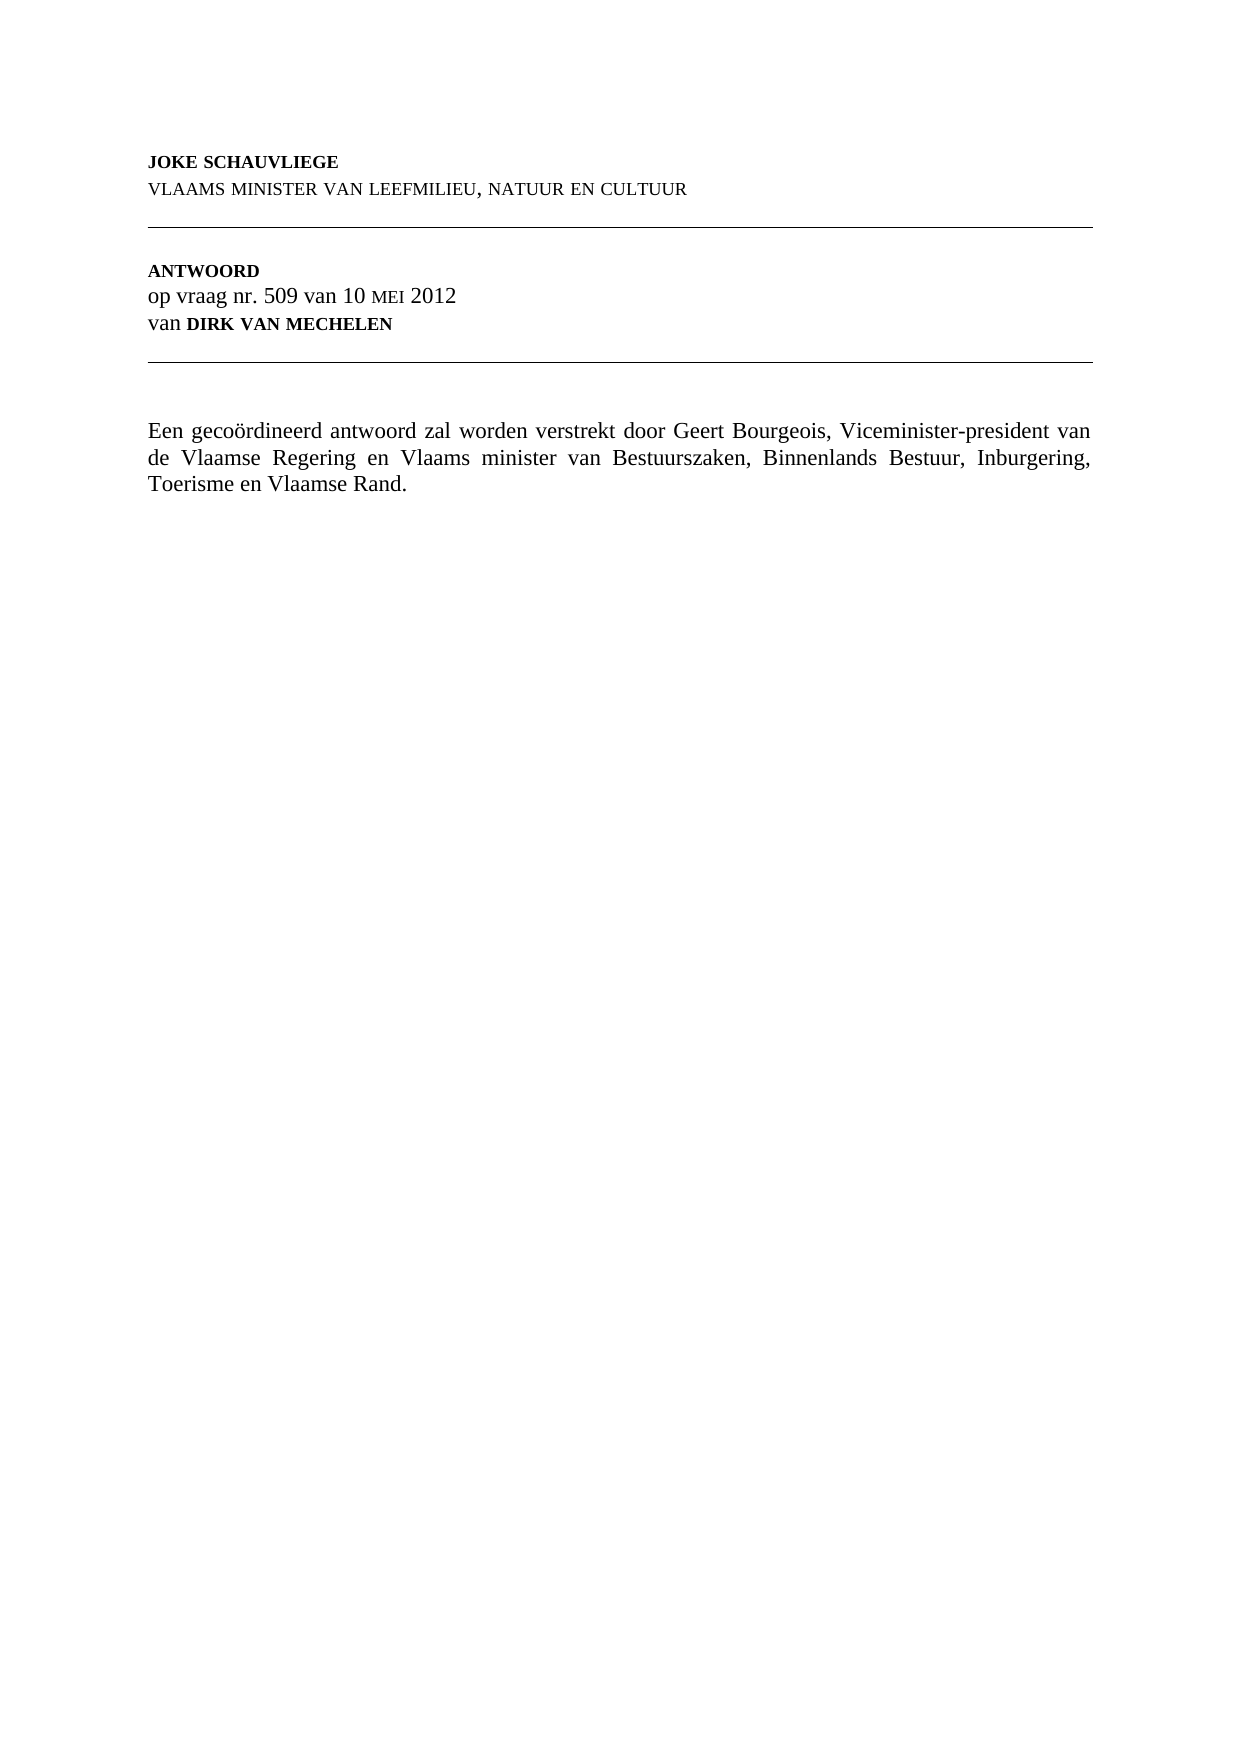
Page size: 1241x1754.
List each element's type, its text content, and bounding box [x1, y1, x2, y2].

text van dirk van mechelen [148, 309, 1093, 335]
text joke schauvliege [148, 148, 1093, 174]
text op vraag nr. 509 van 10 [148, 282, 1093, 309]
text vlaams minister van leefmilieu, natuur en cultuur [148, 174, 1093, 200]
text antwoord [148, 256, 1093, 282]
list Een gecoördineerd antwoord zal worden verstrekt door Geert Bourgeois, Viceminister-president van de Vlaamse Regering en Vlaams minister van Bestuurszaken, Binnenlands Bestuur, Inburgering, Toerisme en Vlaamse Rand. [148, 417, 1093, 496]
